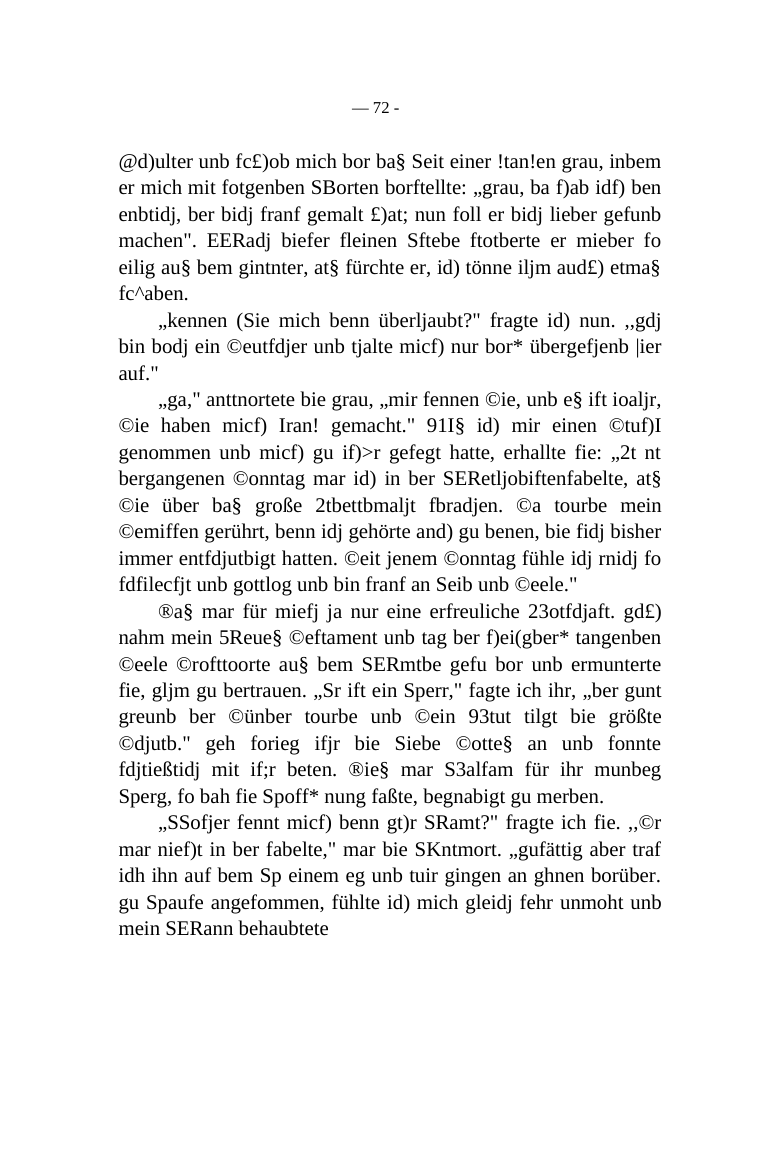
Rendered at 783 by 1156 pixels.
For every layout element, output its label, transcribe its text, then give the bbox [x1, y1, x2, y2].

text „ga," anttnortete bie grau, „mir fennen ©ie, unb e§ ift ioaljr, ©ie haben micf) Iran! gemacht." 91I§ id) mir einen ©tuf)I genommen unb micf) gu if)>r gefegt hatte, erhallte fie: „2t nt bergangenen ©onntag mar id) in ber SERetljobiftenfabelte, at§ ©ie über ba§ große 2tbettbmaljt fbradjen. ©a tourbe mein ©emiffen gerührt, benn idj gehörte and) gu benen, bie fidj bisher immer entfdjutbigt hatten. ©eit jenem ©onntag fühle idj rnidj fo fdfilecfjt unb gottlog unb bin franf an Seib unb ©eele." [118, 385, 662, 597]
text — 72 - [352, 100, 399, 117]
text „kennen (Sie mich benn überljaubt?" fragte id) nun. ,,gdj bin bodj ein ©eutfdjer unb tjalte micf) nur bor* übergefjenb |ier auf." [118, 306, 662, 385]
text „SSofjer fennt micf) benn gt)r SRamt?" fragte ich fie. ,,©r mar nief)t in ber fabelte," mar bie SKntmort. „gufättig aber traf idh ihn auf bem Sp einem eg unb tuir gingen an ghnen borüber. gu Spaufe angefommen, fühlte id) mich gleidj fehr unmoht unb mein SERann behaubtete [118, 808, 662, 941]
text @d)ulter unb fc£)ob mich bor ba§ Seit einer !tan!en grau, inbem er mich mit fotgenben SBorten borftellte: „grau, ba f)ab idf) ben enbtidj, ber bidj franf gemalt £)at; nun foll er bidj lieber gefunb machen". EERadj biefer fleinen Sftebe ftotberte er mieber fo eilig au§ bem gintnter, at§ fürchte er, id) tönne iljm aud£) etma§ fc^aben. [118, 147, 662, 306]
text ®a§ mar für miefj ja nur eine erfreuliche 23otfdjaft. gd£) nahm mein 5Reue§ ©eftament unb tag ber f)ei(gber* tangenben ©eele ©rofttoorte au§ bem SERmtbe gefu bor unb ermunterte fie, gljm gu bertrauen. „Sr ift ein Sperr," fagte ich ihr, „ber gunt greunb ber ©ünber tourbe unb ©ein 93tut tilgt bie größte ©djutb." geh forieg ifjr bie Siebe ©otte§ an unb fonnte fdjtießtidj mit if;r beten. ®ie§ mar S3alfam für ihr munbeg Sperg, fo bah fie Spoff* nung faßte, begnabigt gu merben. [118, 597, 662, 808]
